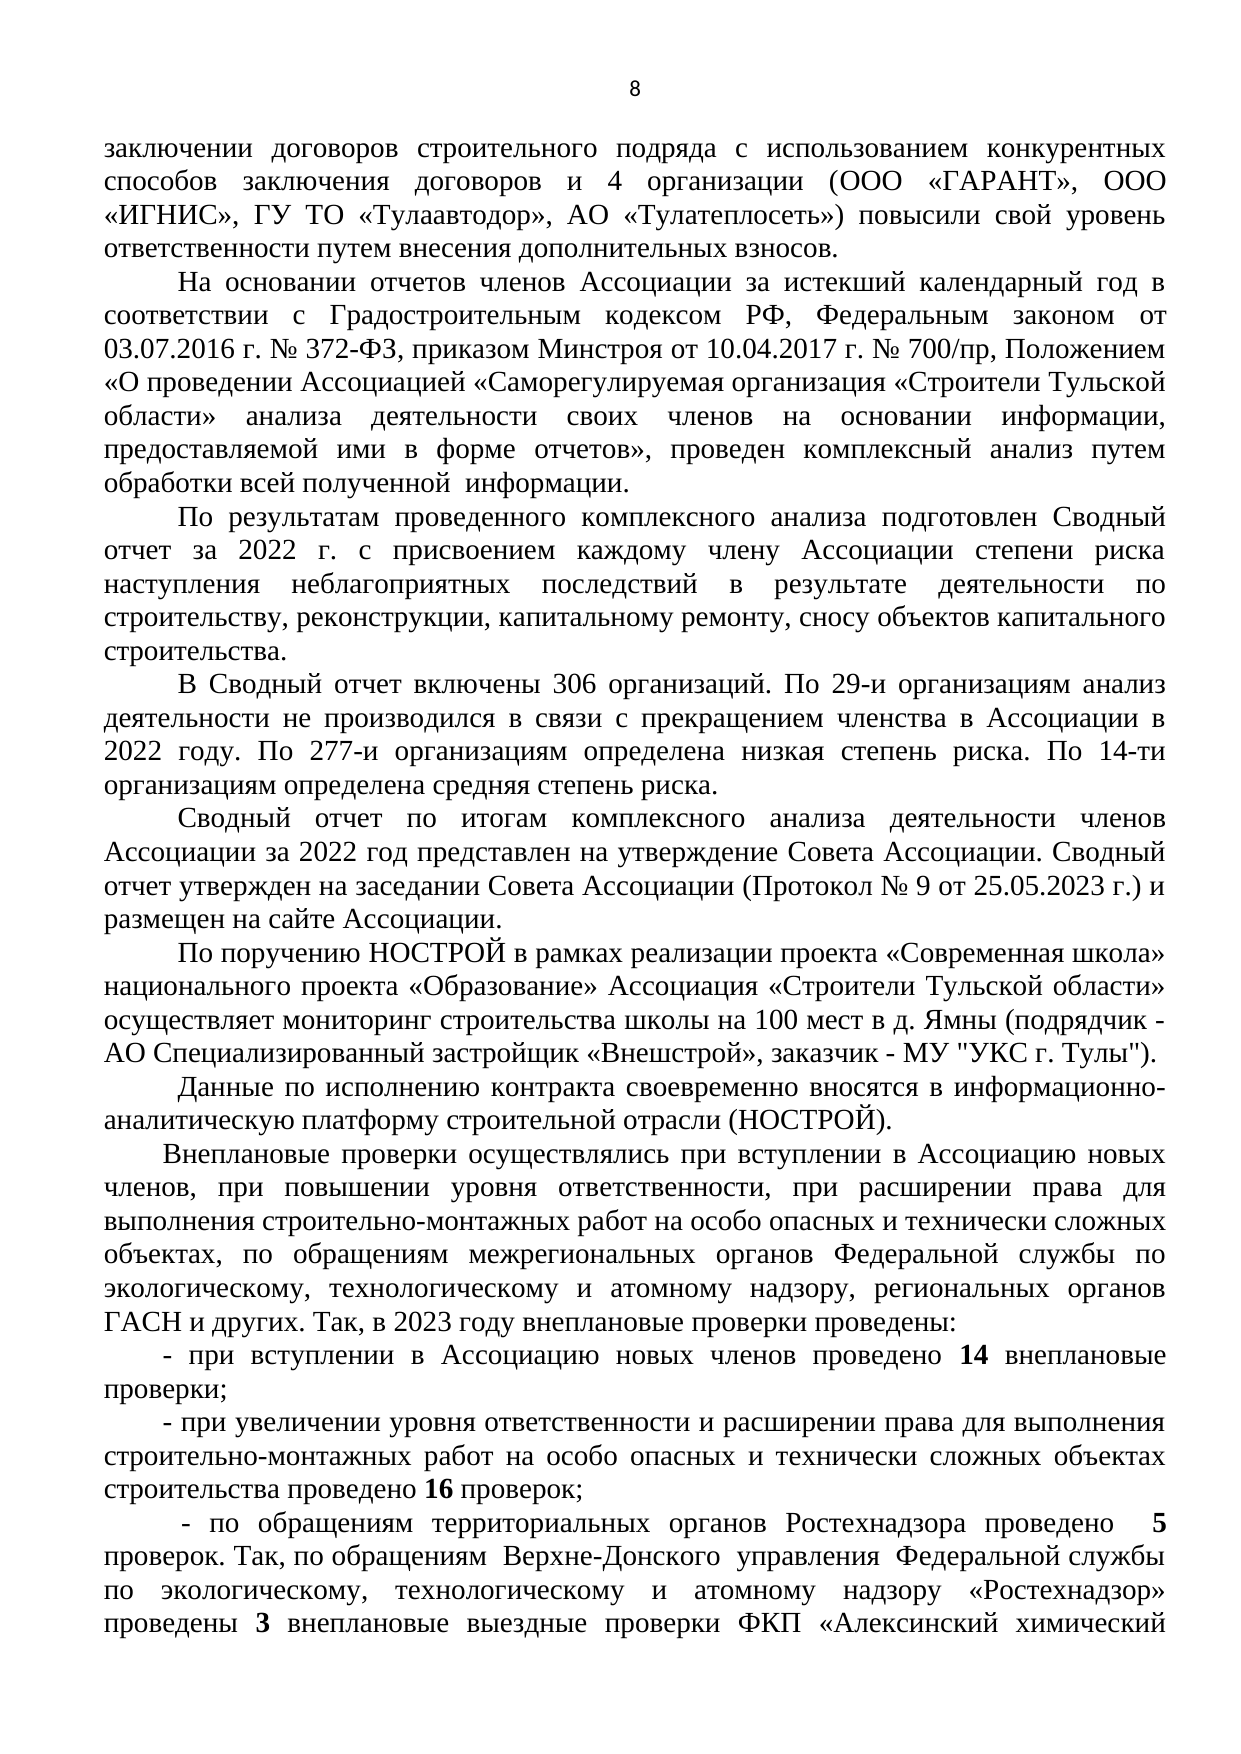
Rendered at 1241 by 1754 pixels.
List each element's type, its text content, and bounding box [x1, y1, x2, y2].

text По поручению НОСТРОЙ в рамках реализации проекта «Современная школа» национального проекта «Образование» Ассоциация «Строители Тульской области» осуществляет мониторинг строительства школы на 100 мест в д. Ямны (подрядчик - АО Специализированный застройщик «Внешстрой», заказчик - МУ "УКС г. Тулы"). [103, 935, 1167, 1069]
text Внеплановые проверки осуществлялись при вступлении в Ассоциацию новых членов, при повышении уровня ответственности, при расширении права для выполнения строительно-монтажных работ на особо опасных и технически сложных объектах, по обращениям межрегиональных органов Федеральной службы по экологическому, технологическому и атомному надзору, региональных органов ГАСН и других. Так, в 2023 году внеплановые проверки проведены: [103, 1136, 1167, 1337]
text В Сводный отчет включены 306 организаций. По 29-и организациям анализ деятельности не производился в связи с прекращением членства в Ассоциации в 2022 году. По 277-и организациям определена низкая степень риска. По 14-ти организациям определена средняя степень риска. [103, 666, 1167, 801]
text - при увеличении уровня ответственности и расширении права для выполнения строительно-монтажных работ на особо опасных и технически сложных объектах строительства проведено 16 проверок; [103, 1404, 1167, 1505]
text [103, 130, 1167, 264]
text На основании отчетов членов Ассоциации за истекший календарный год в соответствии с Градостроительным кодексом РФ, Федеральным законом от 03.07.2016 г. № 372-ФЗ, приказом Минстроя от 10.04.2017 г. № 700/пр, Положением «О проведении Ассоциацией «Саморегулируемая организация «Строители Тульской области» анализа деятельности своих членов на основании информации, предоставляемой ими в форме отчетов», проведен комплексный анализ путем обработки всей полученной информации. [103, 264, 1167, 499]
text - при вступлении в Ассоциацию новых членов проведено 14 внеплановые проверки; [103, 1337, 1167, 1404]
text Сводный отчет по итогам комплексного анализа деятельности членов Ассоциации за 2022 год представлен на утверждение Совета Ассоциации. Сводный отчет утвержден на заседании Совета Ассоциации (Протокол № 9 от 25.05.2023 г.) и размещен на сайте Ассоциации. [103, 801, 1167, 935]
text Данные по исполнению контракта своевременно вносятся в информационно-аналитическую платформу строительной отрасли (НОСТРОЙ). [103, 1069, 1167, 1136]
text По результатам проведенного комплексного анализа подготовлен Сводный отчет за 2022 г. с присвоением каждому члену Ассоциации степени риска наступления неблагоприятных последствий в результате деятельности по строительству, реконструкции, капитальному ремонту, сносу объектов капитального строительства. [103, 499, 1167, 666]
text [103, 1505, 1167, 1639]
